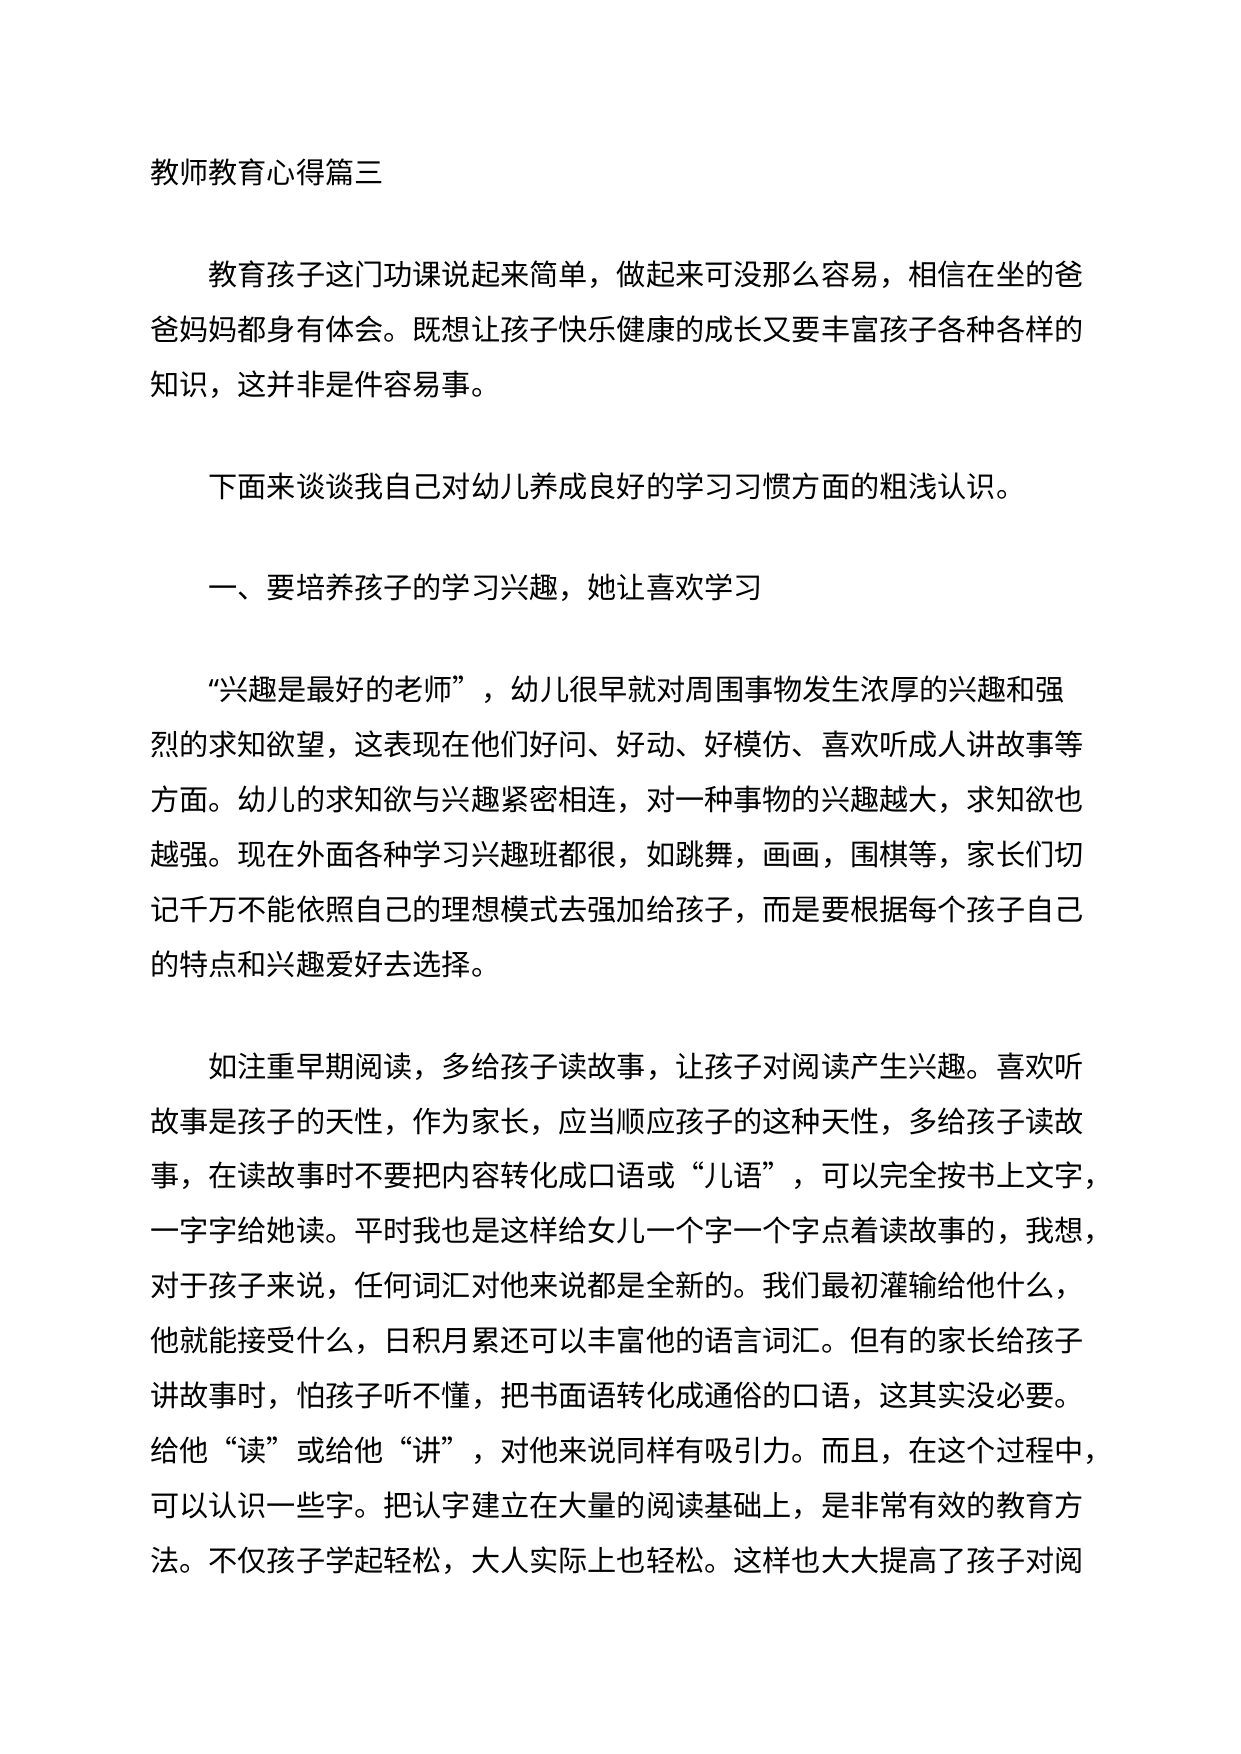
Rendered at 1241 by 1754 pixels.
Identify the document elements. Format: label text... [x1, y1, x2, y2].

text 下面来谈谈我自己对幼儿养成良好的学习习惯方面的粗浅认识。 [150, 463, 1090, 506]
text 一、要培养孩子的学习兴趣，她让喜欢学习 [150, 565, 1090, 607]
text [150, 150, 1090, 192]
text “兴趣是最好的老师”，幼儿很早就对周围事物发生浓厚的兴趣和强烈的求知欲望，这表现在他们好问、好动、好模仿、喜欢听成人讲故事等方面。幼儿的求知欲与兴趣紧密相连，对一种事物的兴趣越大，求知欲也越强。现在外面各种学习兴趣班都很，如跳舞，画画，围棋等，家长们切记千万不能依照自己的理想模式去强加给孩子，而是要根据每个孩子自己的特点和兴趣爱好去选择。 [150, 667, 1090, 984]
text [150, 1043, 1090, 1579]
text 教育孩子这门功课说起来简单，做起来可没那么容易，相信在坐的爸爸妈妈都身有体会。既想让孩子快乐健康的成长又要丰富孩子各种各样的知识，这并非是件容易事。 [150, 252, 1090, 404]
